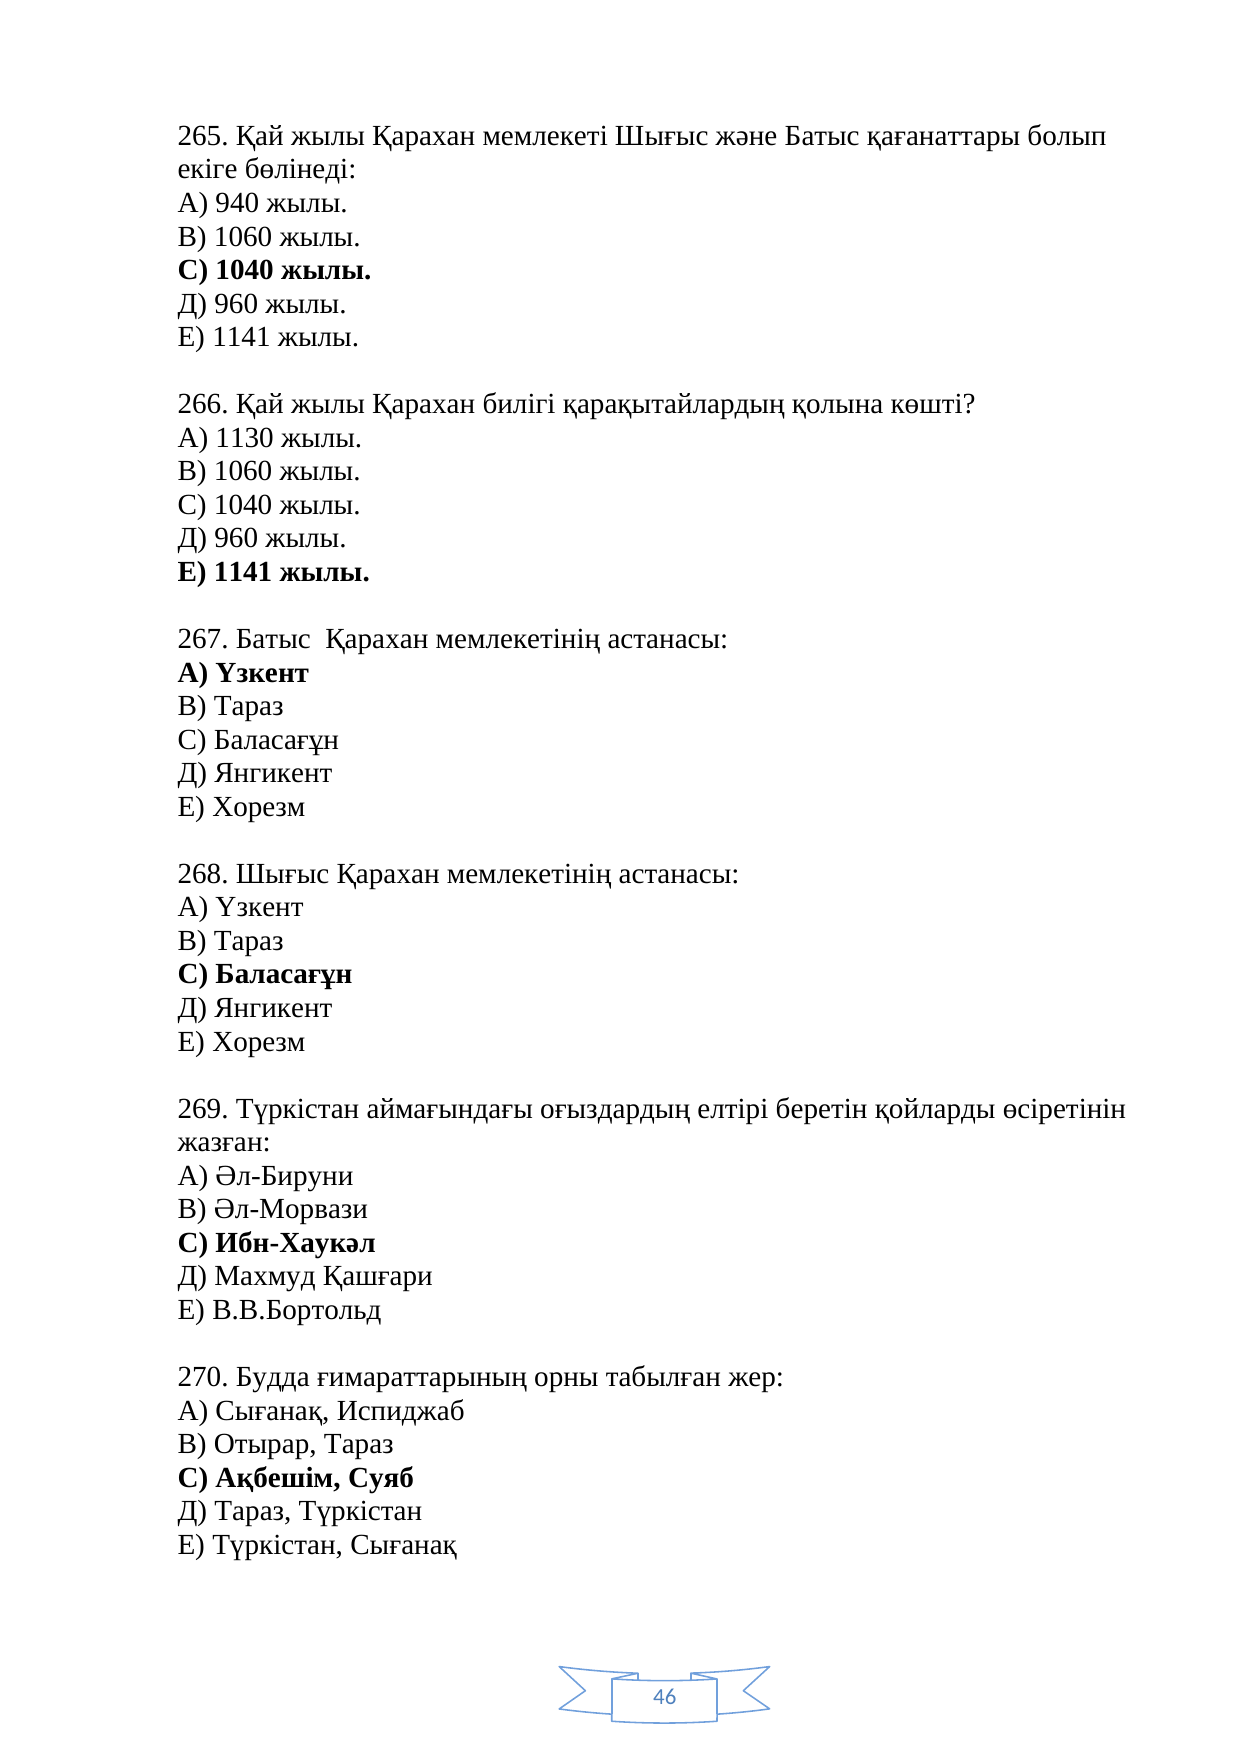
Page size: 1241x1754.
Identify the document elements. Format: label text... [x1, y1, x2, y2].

text А) 1130 жылы. [177, 420, 1152, 453]
text В) Тараз [177, 923, 1152, 957]
text Е) В.В.Бортольд [177, 1292, 1152, 1326]
text А) Үзкент [177, 655, 1152, 688]
text 267. Батыс Қарахан мемлекетінің астанасы: [177, 621, 1152, 655]
text Д) Махмуд Қашғари [177, 1258, 1152, 1292]
text А) 940 жылы. [177, 185, 1152, 219]
text В) 1060 жылы. [177, 219, 1152, 252]
text С) 1040 жылы. [177, 487, 1152, 521]
text Е) 1141 жылы. [177, 554, 1152, 588]
text Д) Янгикент [177, 755, 1152, 789]
text Д) Янгикент [177, 990, 1152, 1024]
text Е) Хорезм [177, 1024, 1152, 1057]
text 269. Түркістан аймағындағы оғыздардың елтірі беретін қойларды өсіретінін жазған: [177, 1091, 1152, 1158]
text Д) 960 жылы. [177, 286, 1152, 319]
text А) Әл-Бируни [177, 1158, 1152, 1191]
text В) Тараз [177, 688, 1152, 722]
text С) Ақбешім, Суяб [177, 1460, 1152, 1493]
text А) Үзкент [177, 889, 1152, 923]
text Е) Түркістан, Сығанақ [177, 1527, 1152, 1560]
text Д) Тараз, Түркістан [177, 1493, 1152, 1527]
text С) Баласағұн [177, 722, 1152, 755]
text 265. Қай жылы Қарахан мемлекеті Шығыс және Батыс қағанаттары болып екіге бөлінеді: [177, 118, 1152, 185]
text Д) 960 жылы. [177, 521, 1152, 554]
text В) Әл-Морвази [177, 1191, 1152, 1225]
text Е) 1141 жылы. [177, 319, 1152, 353]
text В) Отырар, Тараз [177, 1426, 1152, 1460]
text А) Сығанақ, Испиджаб [177, 1393, 1152, 1426]
text 266. Қай жылы Қарахан билігі қарақытайлардың қолына көшті? [177, 386, 1152, 420]
text Е) Хорезм [177, 789, 1152, 822]
text С) Ибн-Хаукәл [177, 1225, 1152, 1258]
text В) 1060 жылы. [177, 453, 1152, 487]
text 270. Будда ғимараттарының орны табылған жер: [177, 1359, 1152, 1393]
text С) 1040 жылы. [177, 252, 1152, 286]
text С) Баласағұн [177, 957, 1152, 990]
text 268. Шығыс Қарахан мемлекетінің астанасы: [177, 856, 1152, 889]
